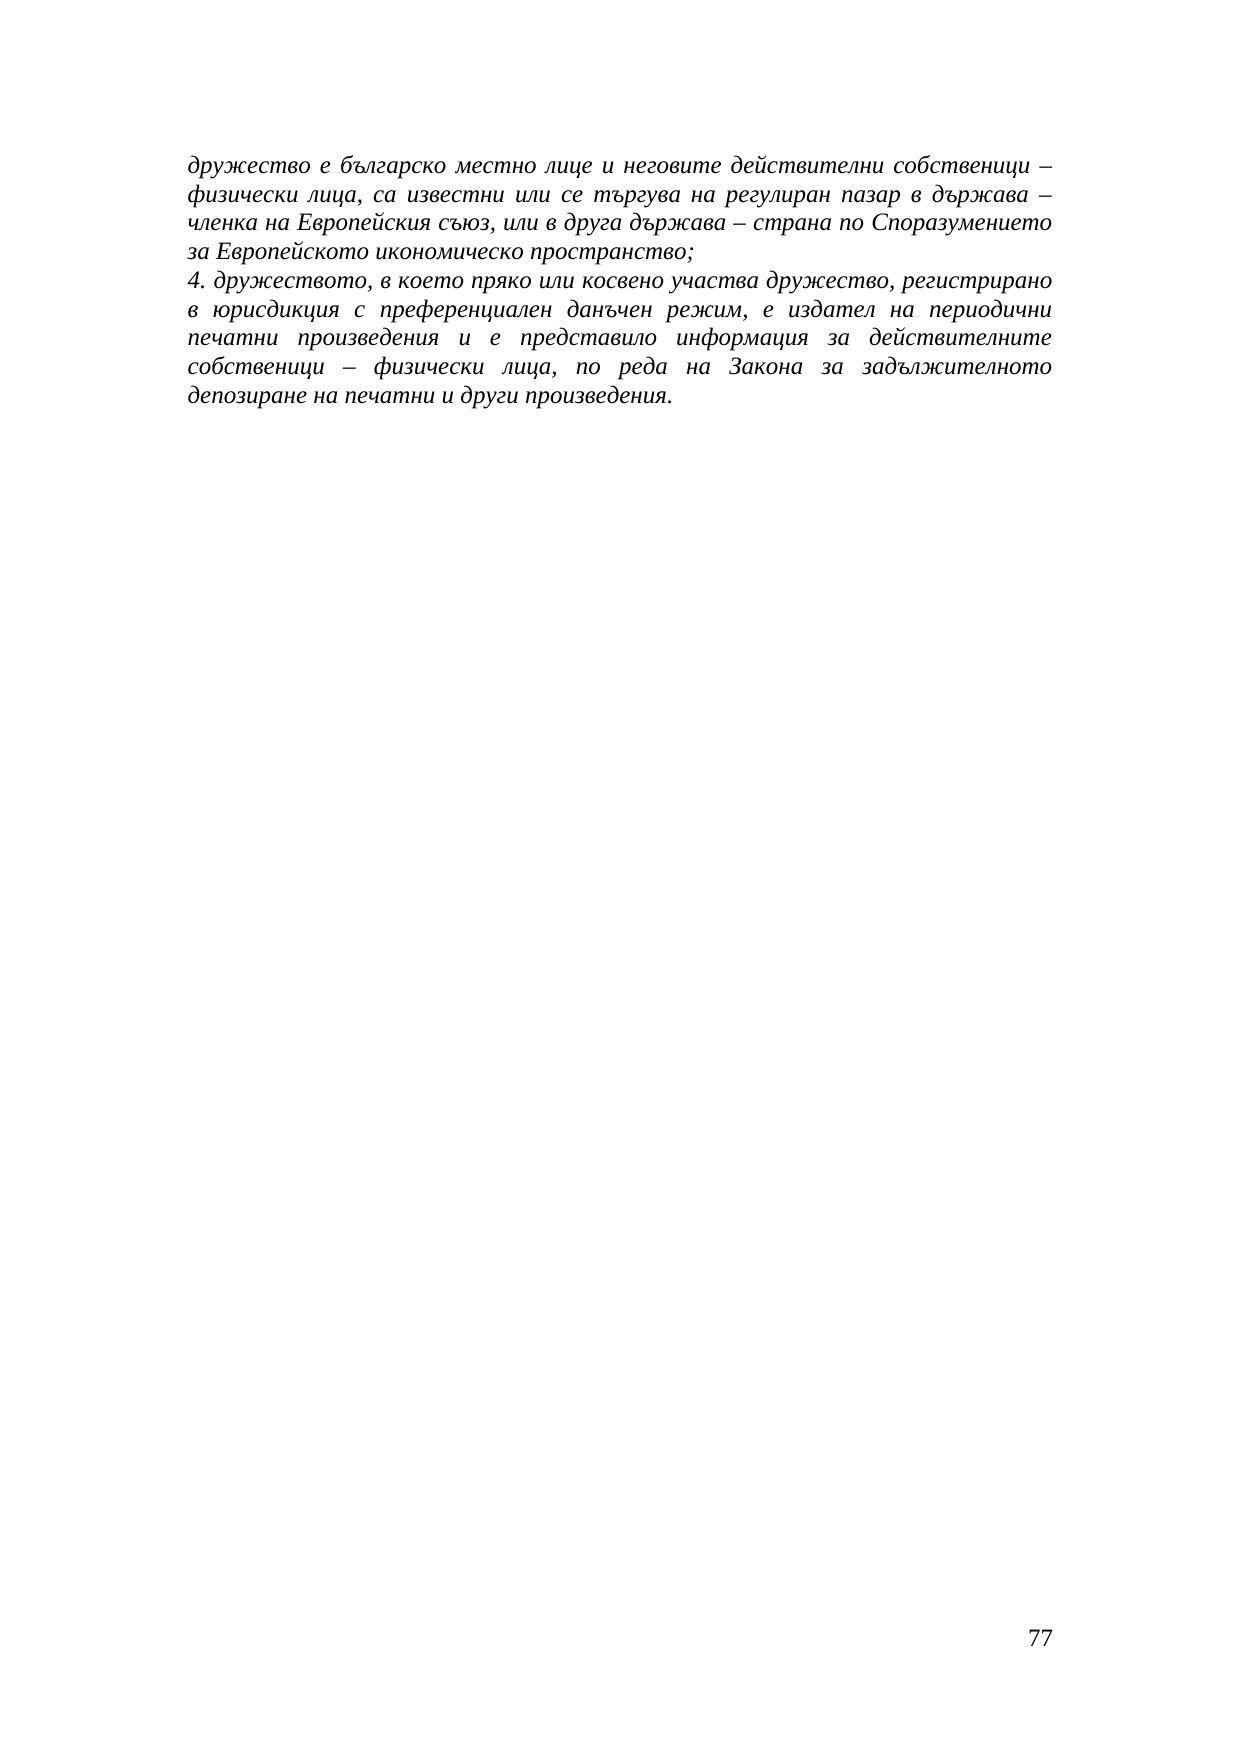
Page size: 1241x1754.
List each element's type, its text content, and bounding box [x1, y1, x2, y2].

text 4. дружеството, в което пряко или косвено участва дружество, регистрирано в юрисдикция с преференциален данъчен режим, е издател на периодични печатни произведения и е представило информация за действителните собственици – физически лица, по реда на Закона за задължителното депозиране на печатни и други произведения. [187, 265, 1053, 409]
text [187, 150, 1053, 265]
